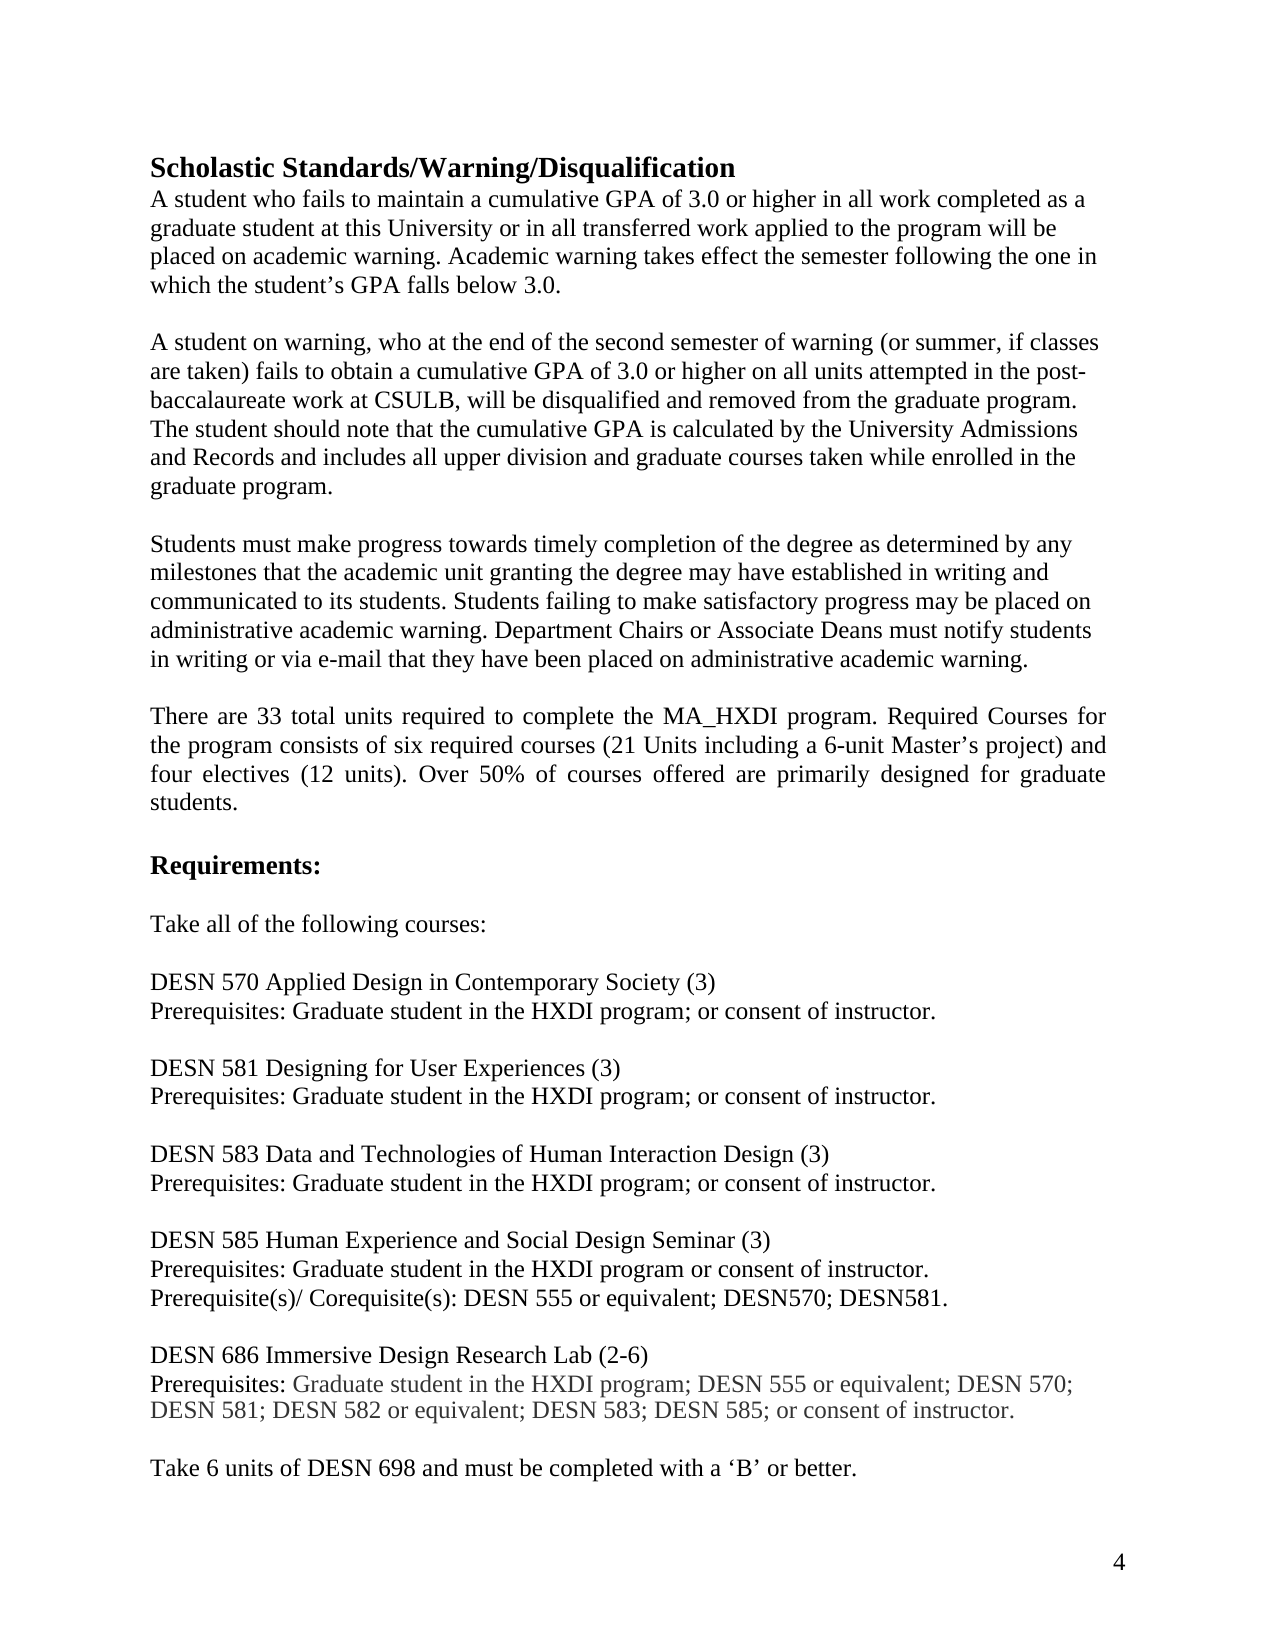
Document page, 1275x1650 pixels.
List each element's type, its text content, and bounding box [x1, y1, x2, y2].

text DESN 583 Data and Technologies of Human Interaction Design (3) Prerequisites: Graduate student in the HXDI program; or consent of instructor. [150, 1139, 951, 1197]
text Take 6 units of DESN 698 and must be completed with a ‘B’ or better. [150, 1453, 1137, 1482]
text A student who fails to maintain a cumulative GPA of 3.0 or higher in all work completed as a graduate student at this University or in all transferred work applied to the program will be placed on academic warning. Academic warning takes effect the semester following the one in which the student’s GPA falls below 3.0. [150, 184, 1124, 299]
text DESN 570 Applied Design in Contemporary Society (3) [150, 967, 1137, 995]
text Prerequisites: Graduate student in the HXDI program or consent of instructor. Prerequisite(s)/ Corequisite(s): DESN 555 or equivalent; DESN570; DESN581. [150, 1254, 951, 1312]
text DESN 585 Human Experience and Social Design Seminar (3) [150, 1226, 1137, 1254]
text Students must make progress towards timely completion of the degree as determined by any milestones that the academic unit granting the degree may have established in writing and communicated to its students. Students failing to make satisfactory progress may be placed on administrative academic warning. Department Chairs or Associate Deans must notify students in writing or via e-mail that they have been placed on administrative academic warning. [150, 529, 1114, 672]
text Prerequisites: Graduate student in the HXDI program; or consent of instructor. [150, 996, 1137, 1024]
text Prerequisites: Graduate student in the HXDI program; DESN 555 or equivalent; DESN 570; DESN 581; DESN 582 or equivalent; DESN 583; DESN 585; or consent of instructor. [150, 1371, 1090, 1423]
text Take all of the following courses: [150, 909, 1137, 938]
text DESN 686 Immersive Design Research Lab (2-6) [150, 1341, 1137, 1369]
text A student on warning, who at the end of the second semester of warning (or summer, if classes are taken) fails to obtain a cumulative GPA of 3.0 or higher on all units attempted in the post-baccalaureate work at CSULB, will be disqualified and removed from the graduate program. The student should note that the cumulative GPA is calculated by the University Admissions and Records and includes all upper division and graduate courses taken while enrolled in the graduate program. [150, 327, 1109, 500]
subtitle Requirements: [150, 849, 1137, 881]
text There are 33 total units required to complete the MA_HXDI program. Required Courses for the program consists of six required courses (21 Units including a 6-unit Master’s project) and four electives (12 units). Over 50% of courses offered are primarily designed for graduate students. [150, 701, 1107, 816]
text Prerequisites: Graduate student in the HXDI program; or consent of instructor. [150, 1082, 1137, 1110]
text DESN 581 Designing for User Experiences (3) [150, 1053, 1137, 1082]
subtitle Scholastic Standards/Warning/Disqualification [150, 150, 1137, 183]
